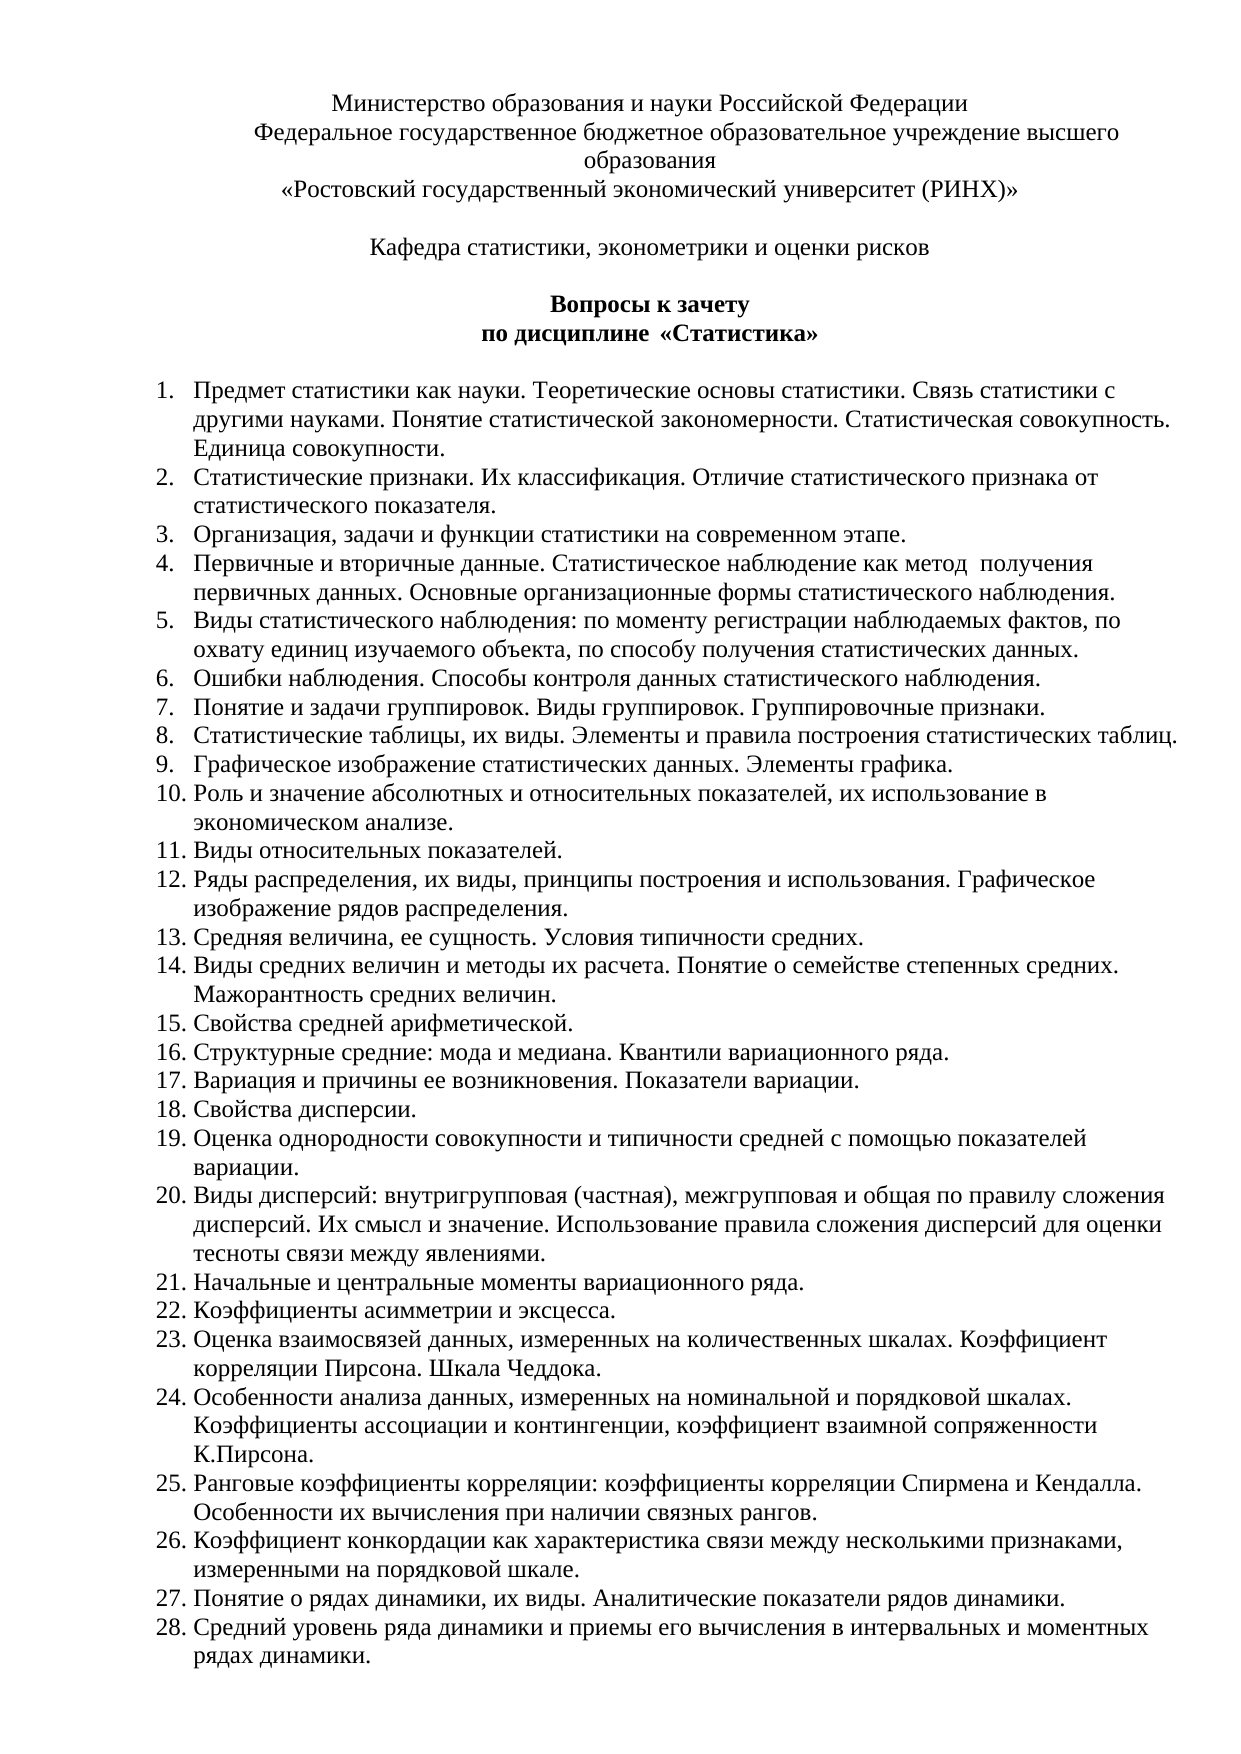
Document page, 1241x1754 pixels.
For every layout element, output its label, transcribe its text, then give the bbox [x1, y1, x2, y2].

list Свойства средней арифметической. [156, 1008, 1181, 1037]
list Свойства дисперсии. [156, 1094, 1181, 1123]
list Начальные и центральные моменты вариационного ряда. [156, 1267, 1181, 1295]
list Ранговые коэффициенты корреляции: коэффициенты корреляции Спирмена и Кендалла. Особенности их вычисления при наличии связных рангов. [156, 1468, 1181, 1525]
list Коэффициент конкордации как характеристика связи между несколькими признаками, измеренными на порядковой шкале. [156, 1525, 1181, 1583]
list Статистические таблицы, их виды. Элементы и правила построения статистических таблиц. [156, 720, 1181, 749]
list Оценка однородности совокупности и типичности средней с помощью показателей вариации. [156, 1123, 1181, 1180]
list Структурные средние: мода и медиана. Квантили вариационного ряда. [156, 1037, 1181, 1065]
list Организация, задачи и функции статистики на современном этапе. [156, 519, 1181, 548]
list Виды статистического наблюдения: по моменту регистрации наблюдаемых фактов, по охвату единиц изучаемого объекта, по способу получения статистических данных. [156, 605, 1181, 663]
list Средняя величина, ее сущность. Условия типичности средних. [156, 922, 1181, 950]
list Виды дисперсий: внутригрупповая (частная), межгрупповая и общая по правилу сложения дисперсий. Их смысл и значение. Использование правила сложения дисперсий для оценки тесноты связи между явлениями. [156, 1180, 1181, 1267]
list Первичные и вторичные данные. Статистическое наблюдение как метод получения первичных данных. Основные организационные формы статистического наблюдения. [156, 548, 1181, 605]
list Виды относительных показателей. [156, 835, 1181, 864]
list Предмет статистики как науки. Теоретические основы статистики. Связь статистики с другими науками. Понятие статистической закономерности. Статистическая совокупность. Единица совокупности. [156, 375, 1181, 462]
list Графическое изображение статистических данных. Элементы графика. [156, 749, 1181, 778]
text Министерство образования и науки Российской Федерации [118, 88, 1181, 117]
list Особенности анализа данных, измеренных на номинальной и порядковой шкалах. Коэффициенты ассоциации и контингенции, коэффициент взаимной сопряженности К.Пирсона. [156, 1382, 1181, 1468]
text Кафедра статистики, эконометрики и оценки рисков [118, 232, 1181, 260]
list Виды средних величин и методы их расчета. Понятие о семействе степенных средних. Мажорантность средних величин. [156, 950, 1181, 1008]
list Роль и значение абсолютных и относительных показателей, их использование в экономическом анализе. [156, 778, 1181, 835]
text Федеральное государственное бюджетное образовательное учреждение высшего образования [118, 117, 1181, 174]
list Понятие и задачи группировок. Виды группировок. Группировочные признаки. [156, 692, 1181, 720]
list Статистические признаки. Их классификация. Отличие статистического признака от статистического показателя. [156, 462, 1181, 519]
list Ряды распределения, их виды, принципы построения и использования. Графическое изображение рядов распределения. [156, 864, 1181, 922]
text Вопросы к зачету [118, 289, 1181, 318]
list Оценка взаимосвязей данных, измеренных на количественных шкалах. Коэффициент корреляции Пирсона. Шкала Чеддока. [156, 1324, 1181, 1382]
list Понятие о рядах динамики, их виды. Аналитические показатели рядов динамики. [156, 1583, 1181, 1612]
list Ошибки наблюдения. Способы контроля данных статистического наблюдения. [156, 663, 1181, 692]
text по дисциплине «Статистика» [118, 318, 1181, 347]
list Коэффициенты асимметрии и эксцесса. [156, 1295, 1181, 1324]
text «Ростовский государственный экономический университет (РИНХ)» [118, 174, 1181, 203]
list Вариация и причины ее возникновения. Показатели вариации. [156, 1065, 1181, 1094]
list Средний уровень ряда динамики и приемы его вычисления в интервальных и моментных рядах динамики. [156, 1612, 1181, 1669]
